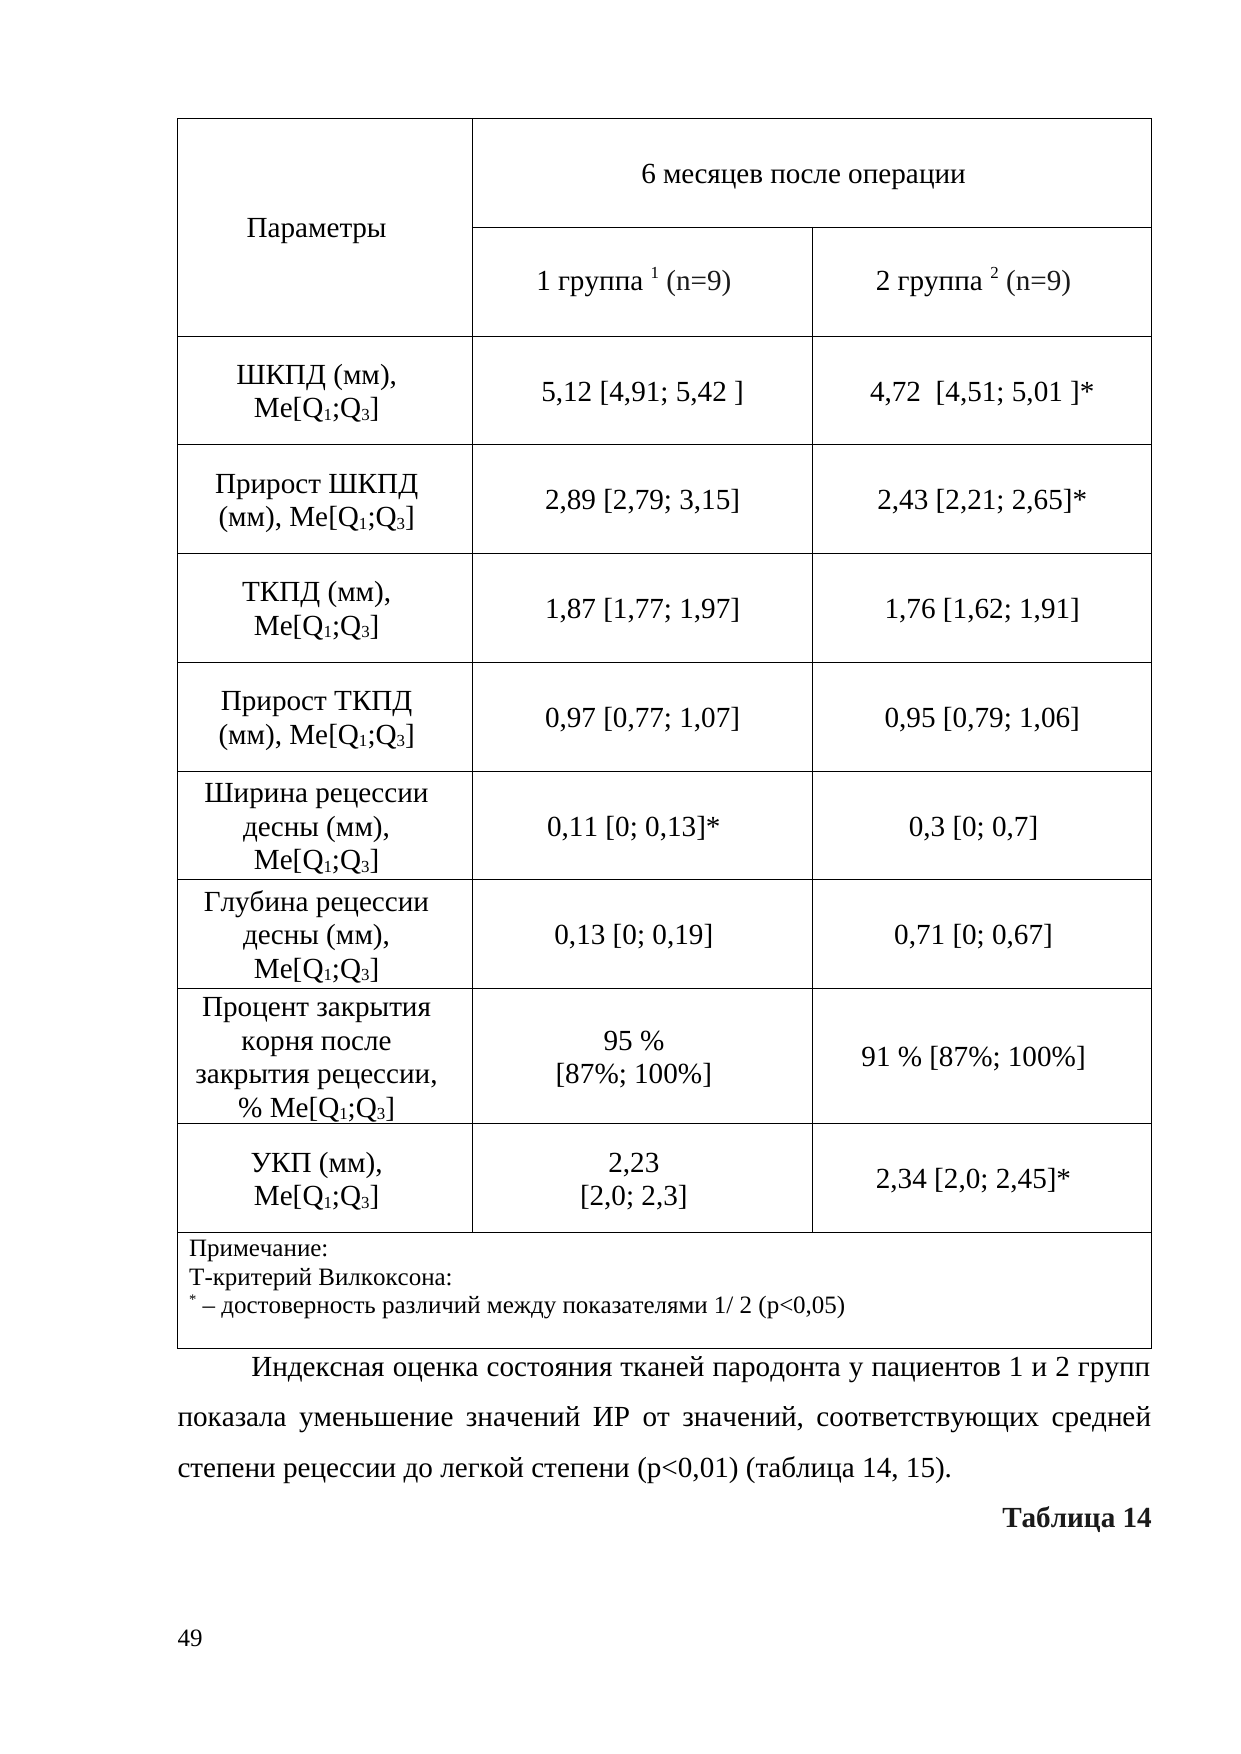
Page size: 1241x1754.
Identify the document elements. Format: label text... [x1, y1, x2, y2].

table_cell УКП (мм), Me[Q1;Q3] [178, 1124, 472, 1232]
table_cell 0,3 [0; 0,7] [813, 772, 1151, 879]
table_cell 4,72 [4,51; 5,01 ]* [813, 337, 1151, 444]
text Таблица 14 [177, 1500, 1152, 1534]
table_cell 2,34 [2,0; 2,45]* [813, 1124, 1151, 1232]
table_cell 95 % [87%; 100%] [473, 989, 812, 1123]
table_cell 2,43 [2,21; 2,65]* [813, 445, 1151, 553]
table_cell 2,23 [2,0; 2,3] [473, 1124, 812, 1232]
table_cell 0,95 [0,79; 1,06] [813, 663, 1151, 771]
table_cell 1,76 [1,62; 1,91] [813, 554, 1151, 662]
table_cell ТКПД (мм), Me[Q1;Q3] [178, 554, 472, 662]
table_cell 0,11 [0; 0,13]* [473, 772, 812, 879]
table_cell Процент закрытия корня после закрытия рецессии, % Me[Q1;Q3] [178, 989, 472, 1123]
table_cell ШКПД (мм), Me[Q1;Q3] [178, 337, 472, 444]
table_cell 0,13 [0; 0,19] [473, 880, 812, 988]
table_cell 5,12 [4,91; 5,42 ] [473, 337, 812, 444]
table_cell 2,89 [2,79; 3,15] [473, 445, 812, 553]
table_cell 0,97 [0,77; 1,07] [473, 663, 812, 771]
table_cell Примечание: T-критерий Вилкоксона: * – достоверность различий между показателями 1/ 2 (р<0,05) [178, 1233, 1151, 1348]
table_cell 91 % [87%; 100%] [813, 989, 1151, 1123]
table_cell 2 группа 2 (n=9) [813, 228, 1151, 336]
table_cell 0,71 [0; 0,67] [813, 880, 1151, 988]
table_cell Прирост ТКПД (мм), Me[Q1;Q3] [178, 663, 472, 771]
table_header 6 месяцев после операции [473, 119, 1151, 227]
table_header Параметры [178, 119, 472, 336]
text Индексная оценка состояния тканей пародонта у пациентов 1 и 2 групп показала уменьшение значений ИР от значений, соответствующих средней степени рецессии до легкой степени (р<0,01) (таблица 14, 15). [177, 1349, 1152, 1483]
table_cell Прирост ШКПД (мм), Me[Q1;Q3] [178, 445, 472, 553]
table_cell Глубина рецессии десны (мм), Me[Q1;Q3] [178, 880, 472, 988]
table_cell 1,87 [1,77; 1,97] [473, 554, 812, 662]
table_cell Ширина рецессии десны (мм), Me[Q1;Q3] [178, 772, 472, 879]
table_cell 1 группа 1 (n=9) [473, 228, 812, 336]
